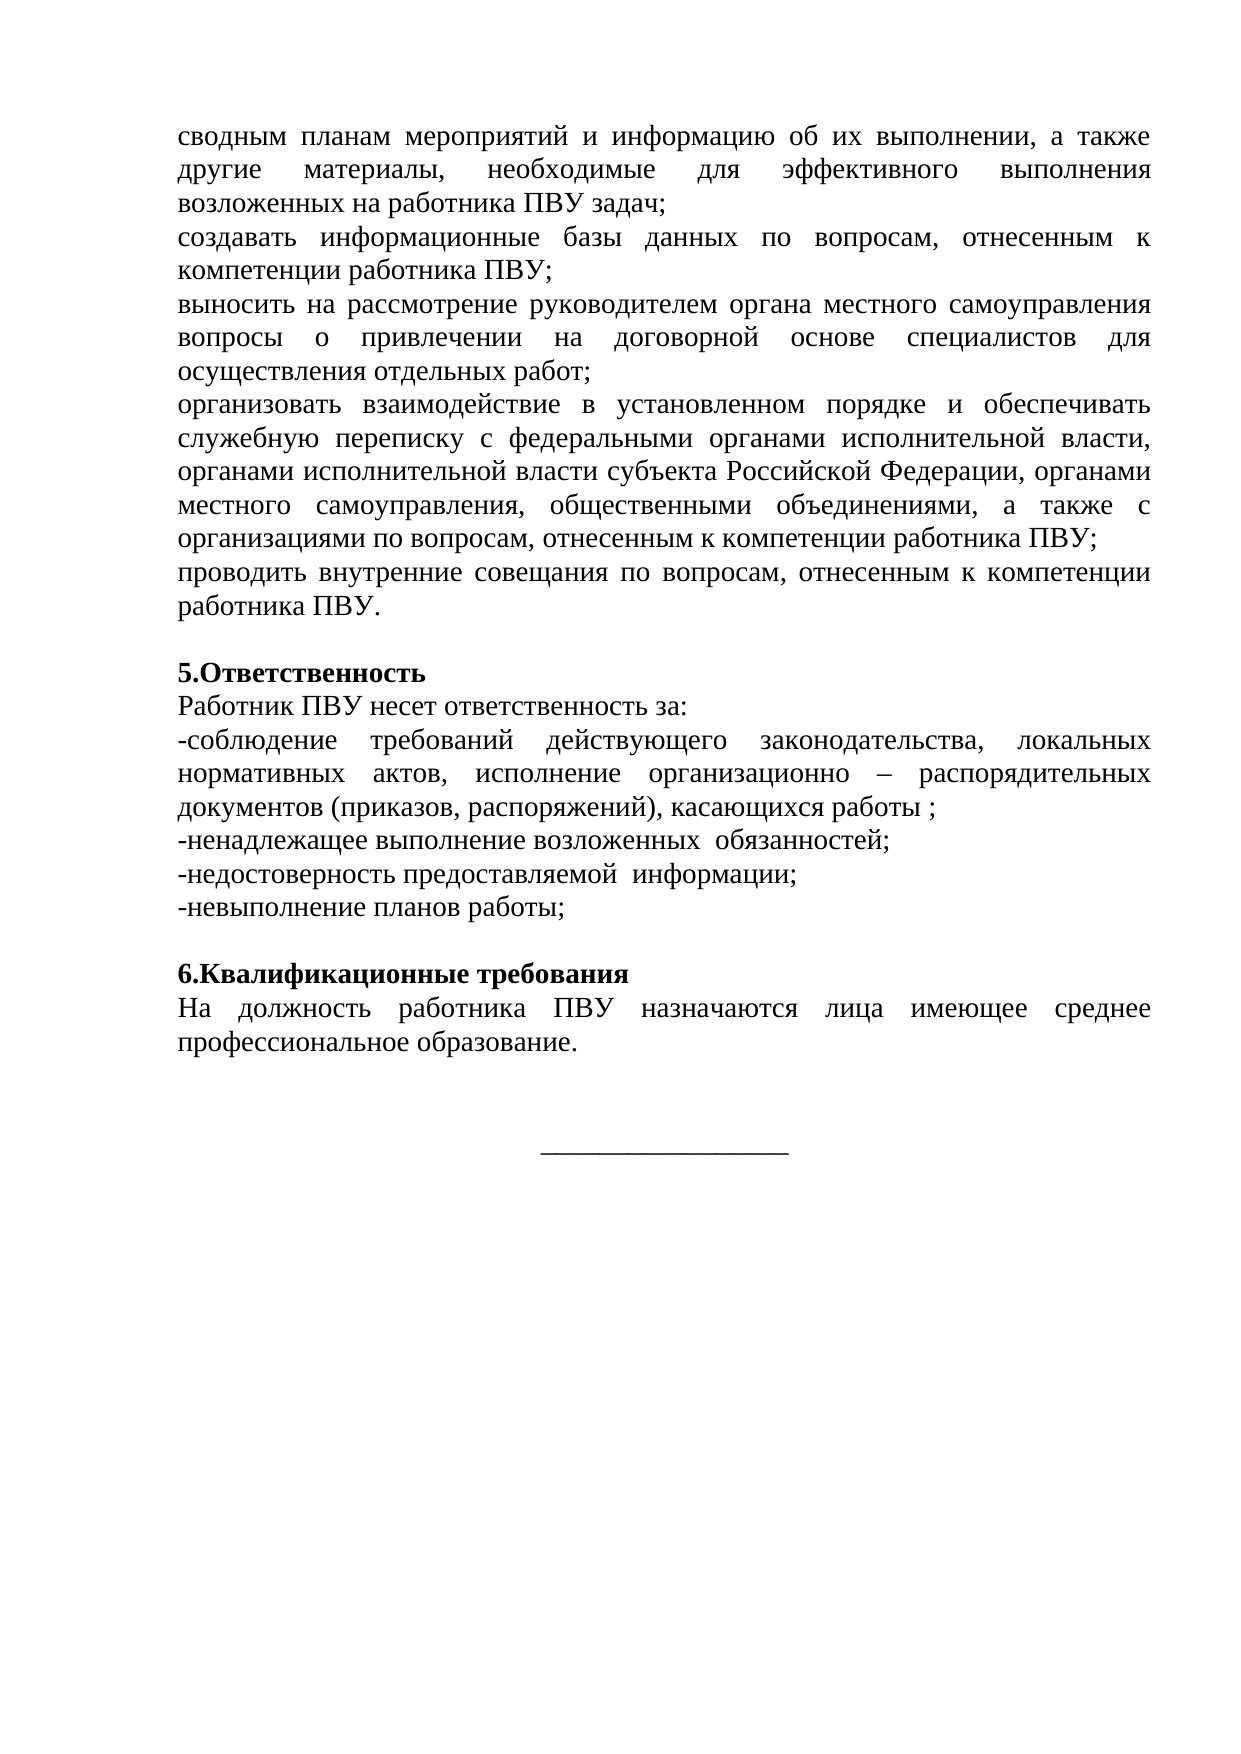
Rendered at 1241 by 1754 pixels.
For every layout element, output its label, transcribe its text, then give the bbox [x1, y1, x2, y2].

text 6.Квалификационные требования [177, 957, 1152, 990]
text организовать взаимодействие в установленном порядке и обеспечивать служебную переписку с федеральными органами исполнительной власти, органами исполнительной власти субъекта Российской Федерации, органами местного самоуправления, общественными объединениями, а также с организациями по вопросам, отнесенным к компетенции работника ПВУ; [177, 386, 1152, 554]
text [177, 118, 1152, 219]
text На должность работника ПВУ назначаются лица имеющее среднее профессиональное образование. [177, 990, 1152, 1057]
text проводить внутренние совещания по вопросам, отнесенным к компетенции работника ПВУ. [177, 554, 1152, 621]
text -соблюдение требований действующего законодательства, локальных нормативных актов, исполнение организационно – распорядительных документов (приказов, распоряжений), касающихся работы ; [177, 722, 1152, 822]
text 5.Ответственность [177, 655, 1152, 688]
text выносить на рассмотрение руководителем органа местного самоуправления вопросы о привлечении на договорной основе специалистов для осуществления отдельных работ; [177, 286, 1152, 386]
text _________________ [177, 1124, 1152, 1158]
text -ненадлежащее выполнение возложенных обязанностей; [177, 822, 1152, 856]
text -недостоверность предоставляемой информации; [177, 856, 1152, 889]
text -невыполнение планов работы; [177, 889, 1152, 923]
text Работник ПВУ несет ответственность за: [177, 688, 1152, 722]
text создавать информационные базы данных по вопросам, отнесенным к компетенции работника ПВУ; [177, 219, 1152, 286]
